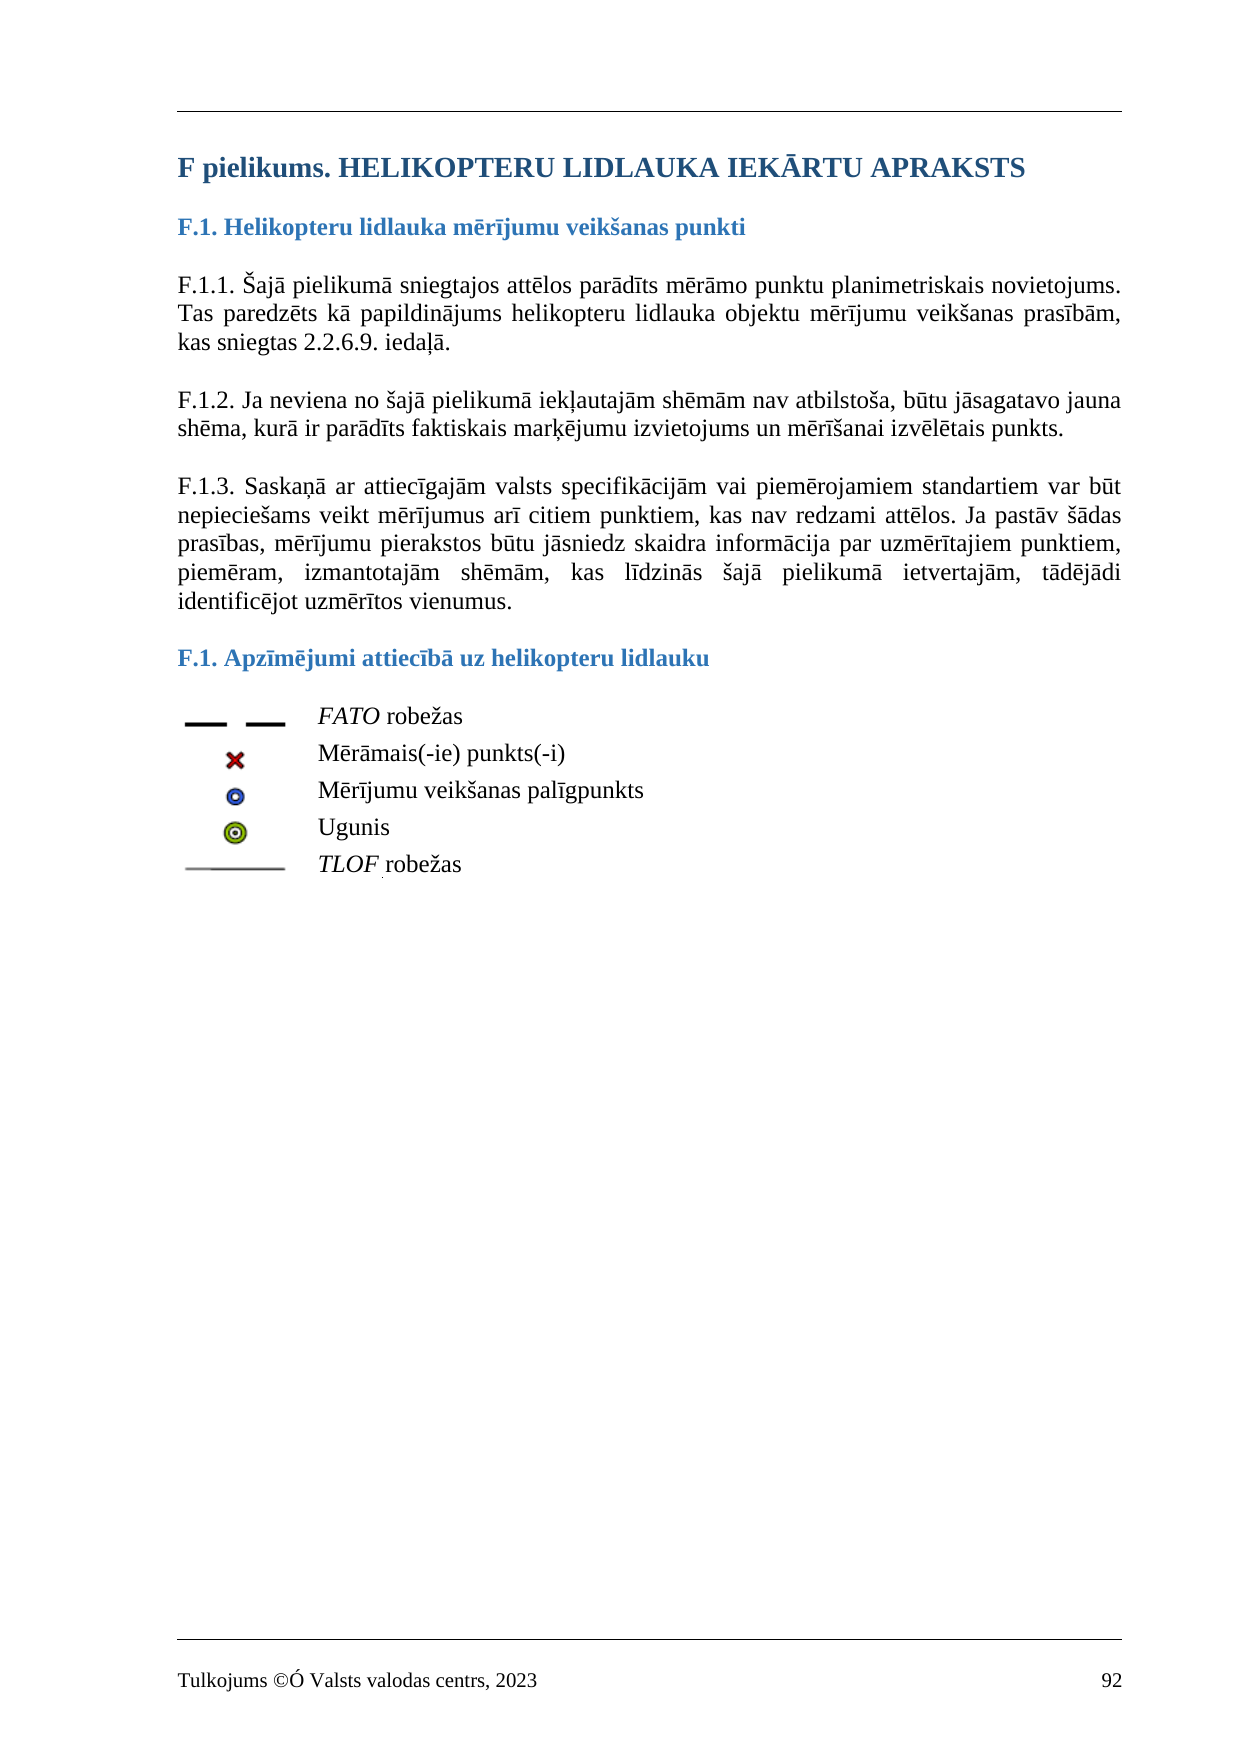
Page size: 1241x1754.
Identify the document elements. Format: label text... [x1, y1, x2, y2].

text Mērāmais(-ie) punkts(-i) [299, 738, 1122, 767]
text Mērījumu veikšanas palīgpunkts [299, 775, 1122, 804]
text FATO robežas [299, 701, 1122, 730]
list F.1.1. Šajā pielikumā sniegtajos attēlos parādīts mērāmo punktu planimetriskais novietojums. Tas paredzēts kā papildinājums helikopteru lidlauka objektu mērījumu veikšanas prasībām, kas sniegtas 2.2.6.9. iedaļā. [177, 270, 1122, 356]
subtitle F pielikums. HELIKOPTERU LIDLAUKA IEKĀRTU APRAKSTS [177, 150, 1122, 183]
picture [177, 701, 299, 884]
subtitle F.1. Apzīmējumi attiecībā uz helikopteru lidlauku [177, 643, 1122, 672]
list F.1.2. Ja neviena no šajā pielikumā iekļautajām shēmām nav atbilstoša, būtu jāsagatavo jauna shēma, kurā ir parādīts faktiskais marķējumu izvietojums un mērīšanai izvēlētais punkts. [177, 385, 1122, 442]
text Ugunis [299, 812, 1122, 841]
subtitle F.1. Helikopteru lidlauka mērījumu veikšanas punkti [177, 212, 1122, 241]
list F.1.3. Saskaņā ar attiecīgajām valsts specifikācijām vai piemērojamiem standartiem var būt nepieciešams veikt mērījumus arī citiem punktiem, kas nav redzami attēlos. Ja pastāv šādas prasības, mērījumu pierakstos būtu jāsniedz skaidra informācija par uzmērītajiem punktiem, piemēram, izmantotajām shēmām, kas līdzinās šajā pielikumā ietvertajām, tādējādi identificējot uzmērītos vienumus. [177, 471, 1122, 615]
text TLOF robežas [299, 849, 1122, 878]
